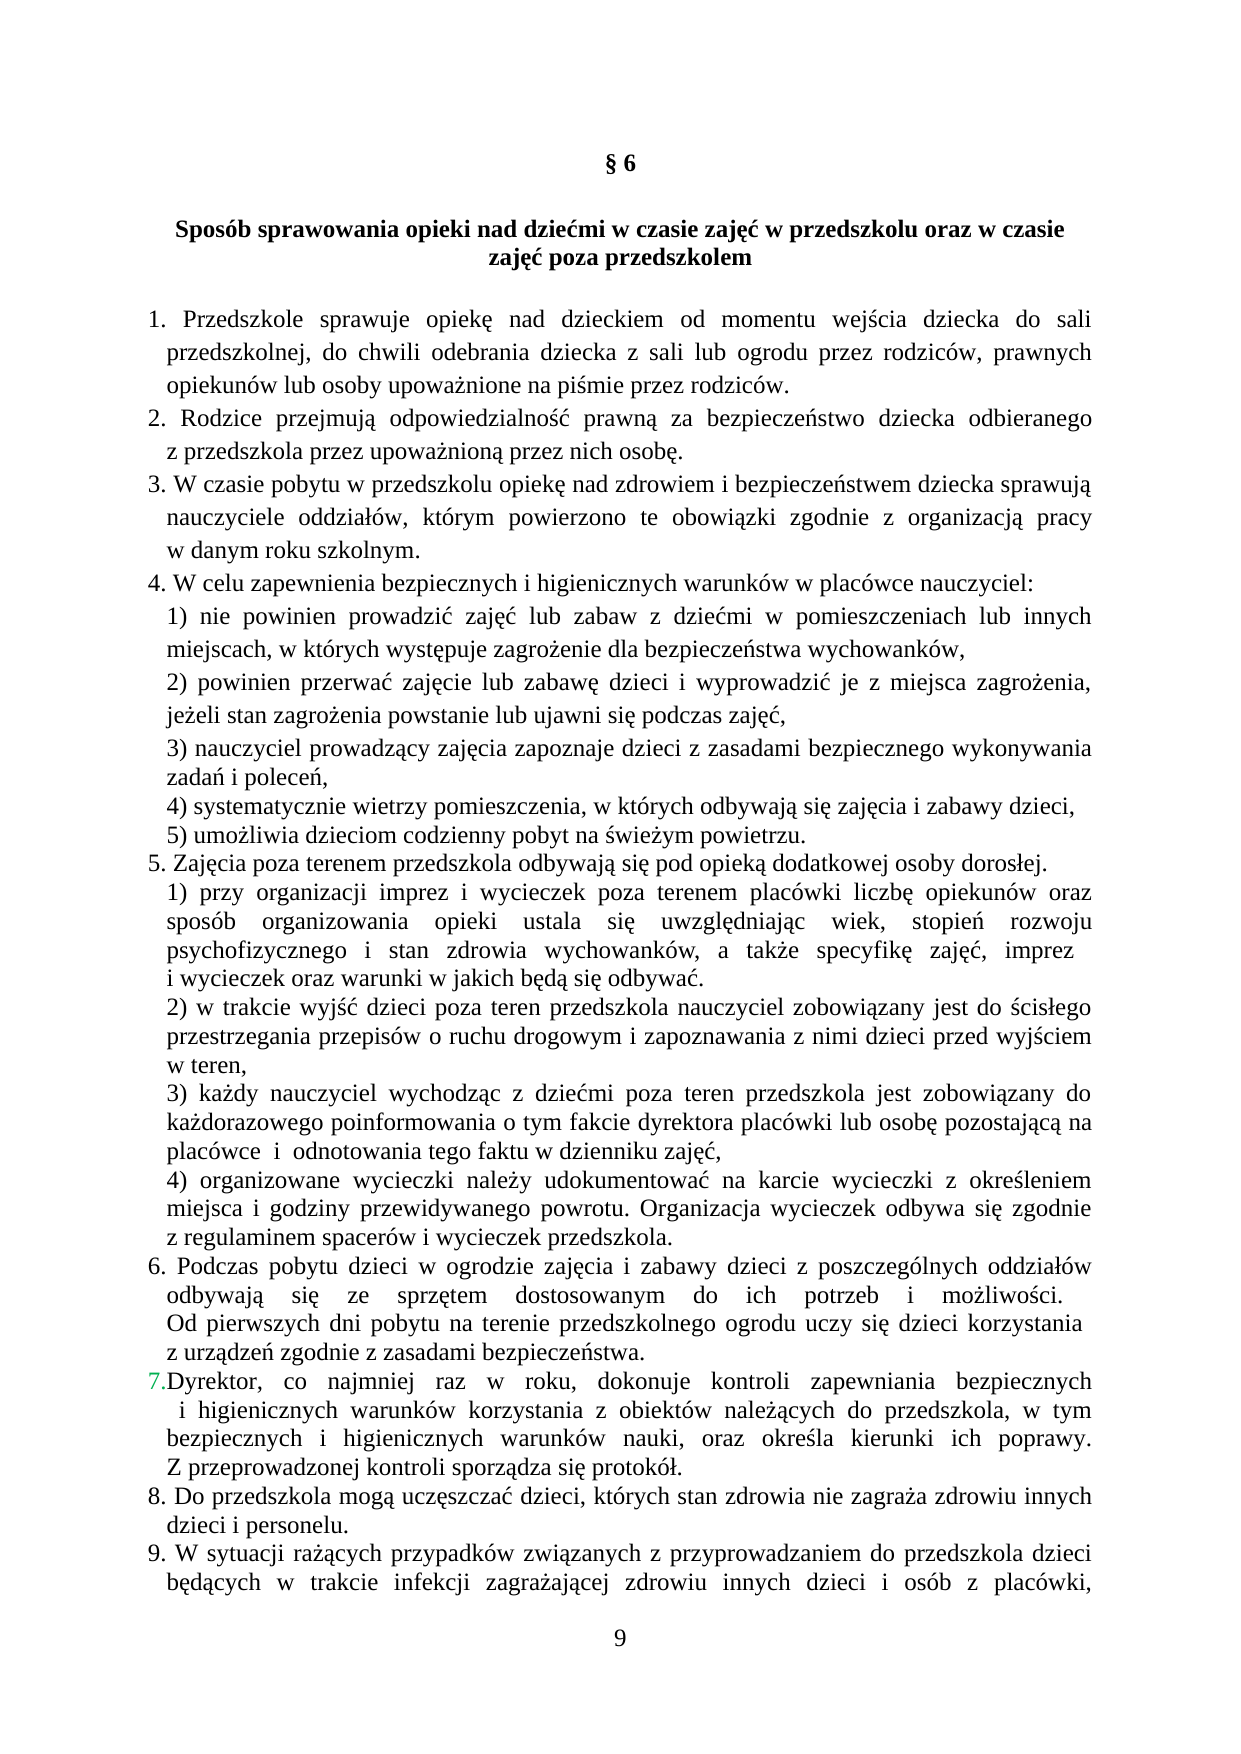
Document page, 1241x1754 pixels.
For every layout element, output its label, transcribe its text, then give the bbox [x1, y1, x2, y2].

text § 6 [148, 148, 1093, 176]
text 3) nauczyciel prowadzący zajęcia zapoznaje dzieci z zasadami bezpiecznego wykonywania zadań i poleceń, [166, 733, 1093, 791]
text 5. Zajęcia poza terenem przedszkola odbywają się pod opieką dodatkowej osoby dorosłej. [148, 848, 1093, 877]
text 7.Dyrektor, co najmniej raz w roku, dokonuje kontroli zapewniania bezpiecznych i higienicznych warunków korzystania z obiektów należących do przedszkola, w tym bezpiecznych i higienicznych warunków nauki, oraz określa kierunki ich poprawy. Z przeprowadzonej kontroli sporządza się protokół. [148, 1366, 1093, 1481]
text 5) umożliwia dzieciom codzienny pobyt na świeżym powietrzu. [166, 820, 1093, 848]
list 4. W celu zapewnienia bezpiecznych i higienicznych warunków w placówce nauczyciel: [148, 568, 1093, 597]
list 1. Przedszkole sprawuje opiekę nad dzieckiem od momentu wejścia dziecka do sali przedszkolnej, do chwili odebrania dziecka z sali lub ogrodu przez rodziców, prawnych opiekunów lub osoby upoważnione na piśmie przez rodziców. [148, 304, 1093, 399]
text 8. Do przedszkola mogą uczęszczać dzieci, których stan zdrowia nie zagraża zdrowiu innych dzieci i personelu. [148, 1481, 1093, 1538]
text 1) przy organizacji imprez i wycieczek poza terenem placówki liczbę opiekunów oraz sposób organizowania opieki ustala się uwzględniając wiek, stopień rozwoju psychofizycznego i stan zdrowia wychowanków, a także specyfikę zajęć, imprez i wycieczek oraz warunki w jakich będą się odbywać. [166, 877, 1093, 992]
text 3) każdy nauczyciel wychodząc z dziećmi poza teren przedszkola jest zobowiązany do każdorazowego poinformowania o tym fakcie dyrektora placówki lub osobę pozostającą na placówce i odnotowania tego faktu w dzienniku zajęć, [166, 1078, 1093, 1165]
text 4) organizowane wycieczki należy udokumentować na karcie wycieczki z określeniem miejsca i godziny przewidywanego powrotu. Organizacja wycieczek odbywa się zgodnie z regulaminem spacerów i wycieczek przedszkola. [166, 1165, 1093, 1251]
text 2) w trakcie wyjść dzieci poza teren przedszkola nauczyciel zobowiązany jest do ścisłego przestrzegania przepisów o ruchu drogowym i zapoznawania z nimi dzieci przed wyjściem w teren, [166, 992, 1093, 1078]
text Sposób sprawowania opieki nad dziećmi w czasie zajęć w przedszkolu oraz w czasie zajęć poza przedszkolem [148, 214, 1093, 271]
text 4) systematycznie wietrzy pomieszczenia, w których odbywają się zajęcia i zabawy dzieci, [166, 791, 1093, 820]
text 6. Podczas pobytu dzieci w ogrodzie zajęcia i zabawy dzieci z poszczególnych oddziałów odbywają się ze sprzętem dostosowanym do ich potrzeb i możliwości. Od pierwszych dni pobytu na terenie przedszkolnego ogrodu uczy się dzieci korzystania z urządzeń zgodnie z zasadami bezpieczeństwa. [148, 1251, 1093, 1366]
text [148, 1538, 1093, 1596]
list 3. W czasie pobytu w przedszkolu opiekę nad zdrowiem i bezpieczeństwem dziecka sprawują nauczyciele oddziałów, którym powierzono te obowiązki zgodnie z organizacją pracy w danym roku szkolnym. [148, 469, 1093, 564]
list 1) nie powinien prowadzić zajęć lub zabaw z dziećmi w pomieszczeniach lub innych miejscach, w których występuje zagrożenie dla bezpieczeństwa wychowanków, [166, 601, 1093, 663]
list 2. Rodzice przejmują odpowiedzialność prawną za bezpieczeństwo dziecka odbieranego z przedszkola przez upoważnioną przez nich osobę. [148, 403, 1093, 465]
text 2) powinien przerwać zajęcie lub zabawę dzieci i wyprowadzić je z miejsca zagrożenia, jeżeli stan zagrożenia powstanie lub ujawni się podczas zajęć, [166, 667, 1093, 729]
